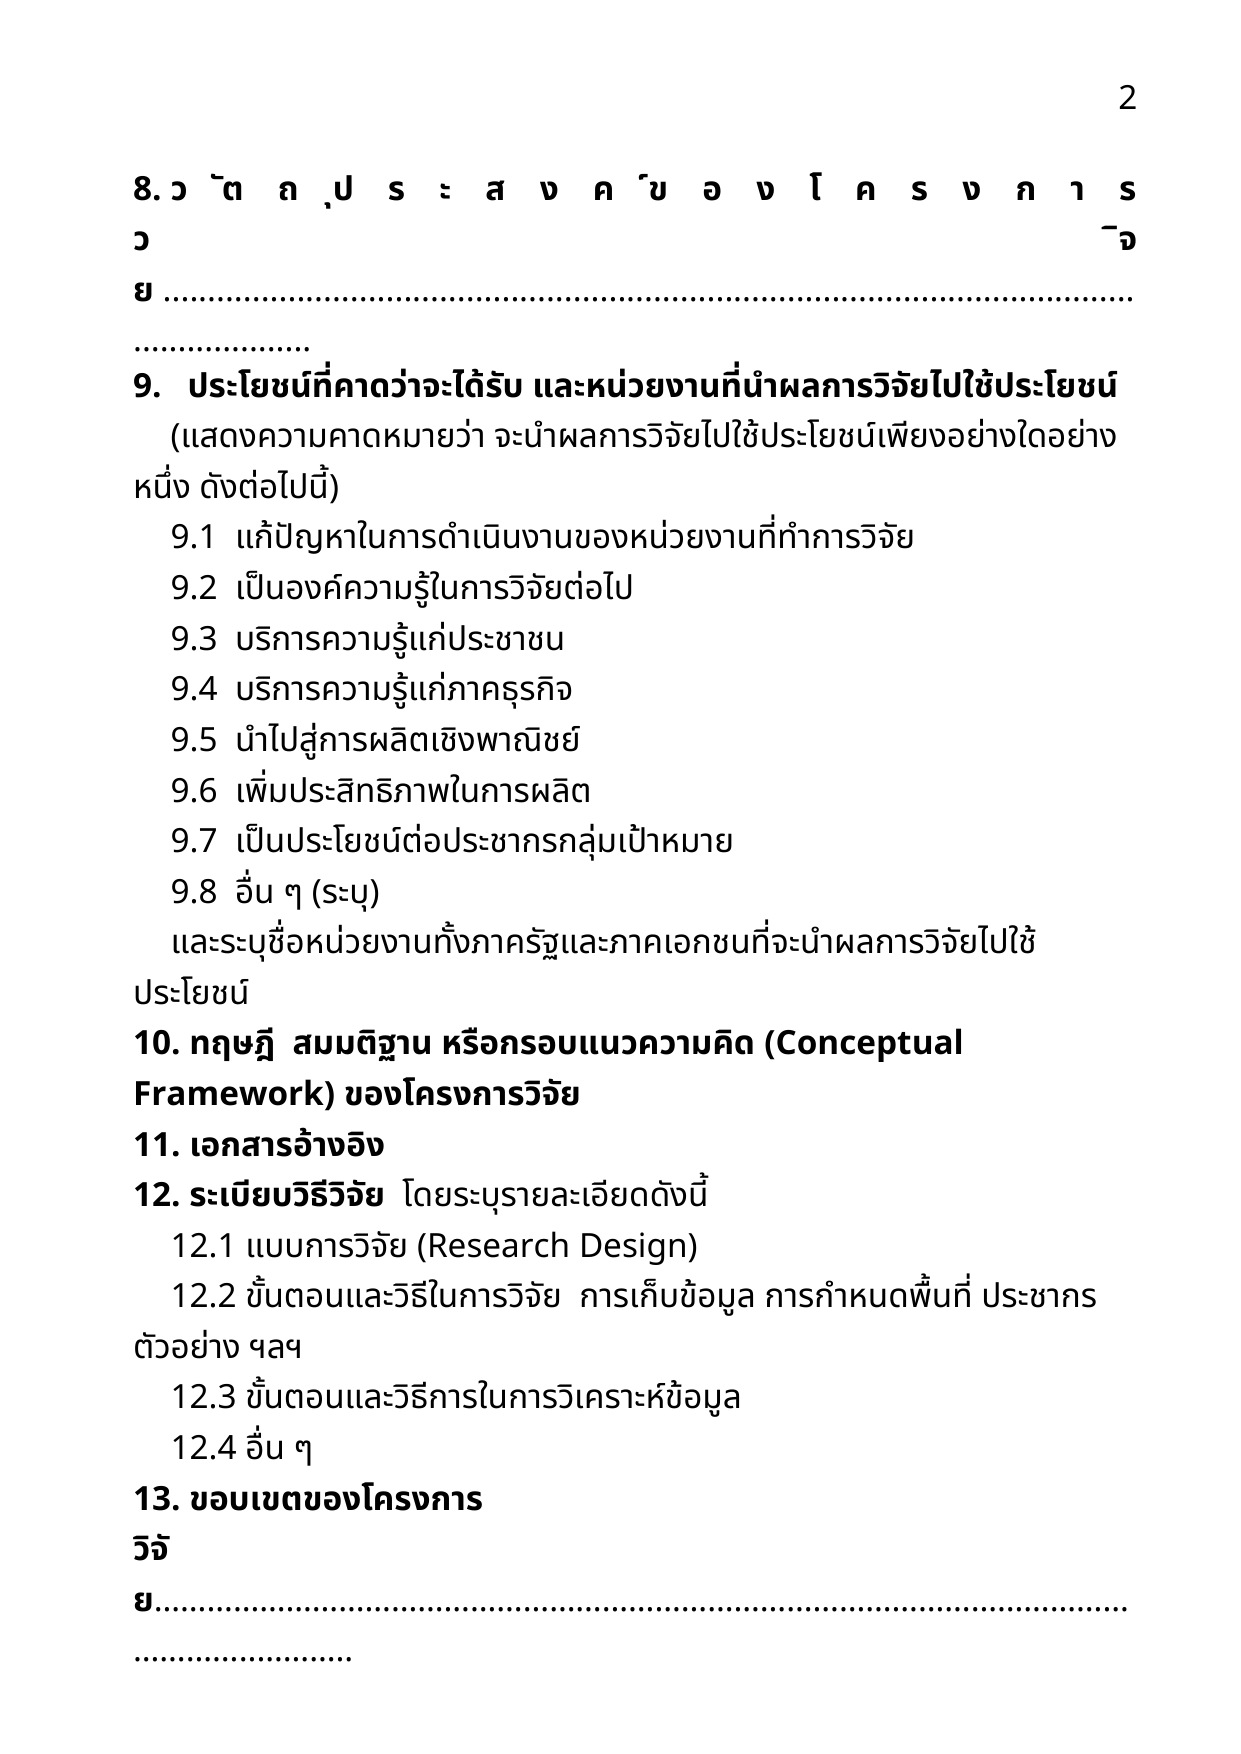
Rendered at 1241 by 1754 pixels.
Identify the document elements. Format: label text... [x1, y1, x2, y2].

text 12. ระเบียบวิธีวิจัย โดยระบุรายละเอียดดังนี้ [133, 1171, 1137, 1222]
text 10. ทฤษฎี สมมติฐาน หรือกรอบแนวความคิด (Conceptual Framework) ของโครงการวิจัย [133, 1019, 1137, 1120]
text 9.3 บริการความรู้แก่ประชาชน [133, 614, 1137, 665]
text 9.2 เป็นองค์ความรู้ในการวิจัยต่อไป [133, 564, 1137, 614]
text 12.4 อื่น ๆ [133, 1424, 1137, 1474]
text 12.1 แบบการวิจัย (Research Design) [133, 1222, 1137, 1272]
text และระบุชื่อหน่วยงานทั้งภาครัฐและภาคเอกชนที่จะนำผลการวิจัยไปใช้ประโยชน์ [133, 918, 1137, 1019]
text 9. ประโยชน์ที่คาดว่าจะได้รับ และหน่วยงานที่นำผลการวิจัยไปใช้ประโยชน์ [133, 361, 1137, 412]
text 13. ขอบเขตของโครงการวิจัย……………………………………………………………………………………………………………..……….. [133, 1474, 1137, 1677]
text 9.5 นำไปสู่การผลิตเชิงพาณิชย์ [133, 716, 1137, 766]
text 9.4 บริการความรู้แก่ภาคธุรกิจ [133, 665, 1137, 716]
text 12.2 ขั้นตอนและวิธีในการวิจัย การเก็บข้อมูล การกำหนดพื้นที่ ประชากรตัวอย่าง ฯลฯ [133, 1272, 1137, 1373]
text 9.6 เพิ่มประสิทธิภาพในการผลิต [133, 766, 1137, 817]
text 12.3 ขั้นตอนและวิธีการในการวิเคราะห์ข้อมูล [133, 1373, 1137, 1424]
text (แสดงความคาดหมายว่า จะนำผลการวิจัยไปใช้ประโยชน์เพียงอย่างใดอย่างหนึ่ง ดังต่อไปนี้) [133, 412, 1137, 513]
text 11. เอกสารอ้างอิง [133, 1120, 1137, 1171]
text 9.8 อื่น ๆ (ระบุ) [133, 868, 1137, 918]
text 9.7 เป็นประโยชน์ต่อประชากรกลุ่มเป้าหมาย [133, 817, 1137, 868]
text 8. วัตถุประสงค์ของโครงการวิจัย................................................................................................................................. [133, 164, 1137, 361]
text 9.1 แก้ปัญหาในการดำเนินงานของหน่วยงานที่ทำการวิจัย [133, 513, 1137, 564]
